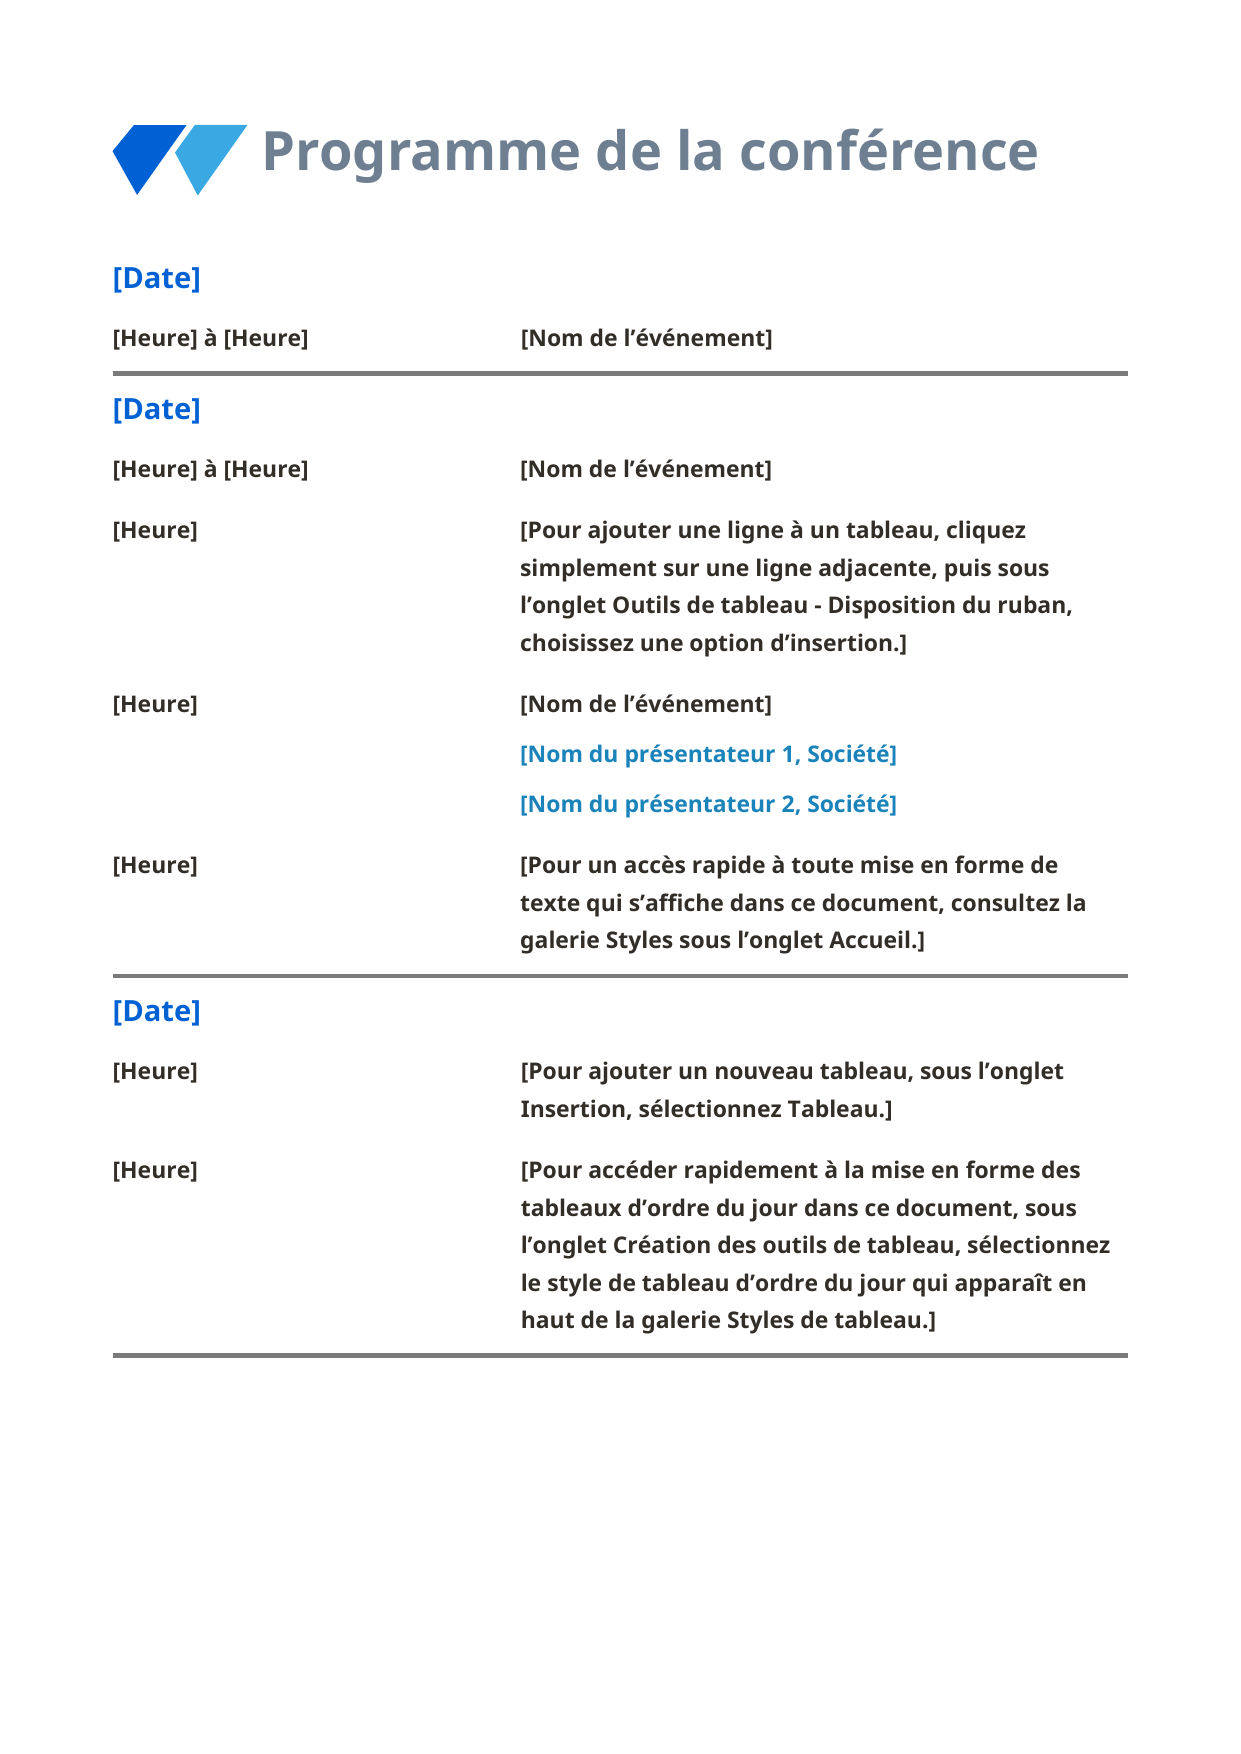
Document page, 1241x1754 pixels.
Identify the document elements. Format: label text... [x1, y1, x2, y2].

table_cell [Heure] [113, 837, 520, 973]
table_cell [Pour un accès rapide à toute mise en forme de texte qui s’affiche dans ce document, consultez la galerie Styles sous l’onglet Accueil.] [520, 837, 1128, 973]
table_header [Nom de l’événement] [520, 440, 1128, 502]
subtitle [Date] [112, 257, 1128, 297]
table_cell [Heure] [113, 676, 520, 837]
subtitle [Date] [112, 991, 1128, 1030]
table_header [Heure] à [Heure] [113, 309, 521, 371]
table_header [113, 113, 262, 244]
subtitle [Date] [112, 388, 1128, 428]
table_header Programme de la conférence [262, 113, 1128, 244]
table_cell [Heure] [113, 1142, 521, 1353]
table_cell [Pour accéder rapidement à la mise en forme des tableaux d’ordre du jour dans ce document, sous l’onglet Création des outils de tableau, sélectionnez le style de tableau d’ordre du jour qui apparaît en haut de la galerie Styles de tableau.] [521, 1142, 1128, 1353]
table_cell [Nom de l’événement] [Nom du présentateur 1, Société] [Nom du présentateur 2, Société] [520, 676, 1128, 837]
table_cell [Pour ajouter une ligne à un tableau, cliquez simplement sur une ligne adjacente, puis sous l’onglet Outils de tableau - Disposition du ruban, choisissez une option d’insertion.] [520, 502, 1128, 676]
table_header [Nom de l’événement] [521, 309, 1128, 371]
table_header [Heure] à [Heure] [113, 440, 520, 502]
table_header [Pour ajouter un nouveau tableau, sous l’onglet Insertion, sélectionnez Tableau.] [521, 1043, 1128, 1142]
table_header [Heure] [113, 1043, 521, 1142]
table_cell [Heure] [113, 502, 520, 676]
